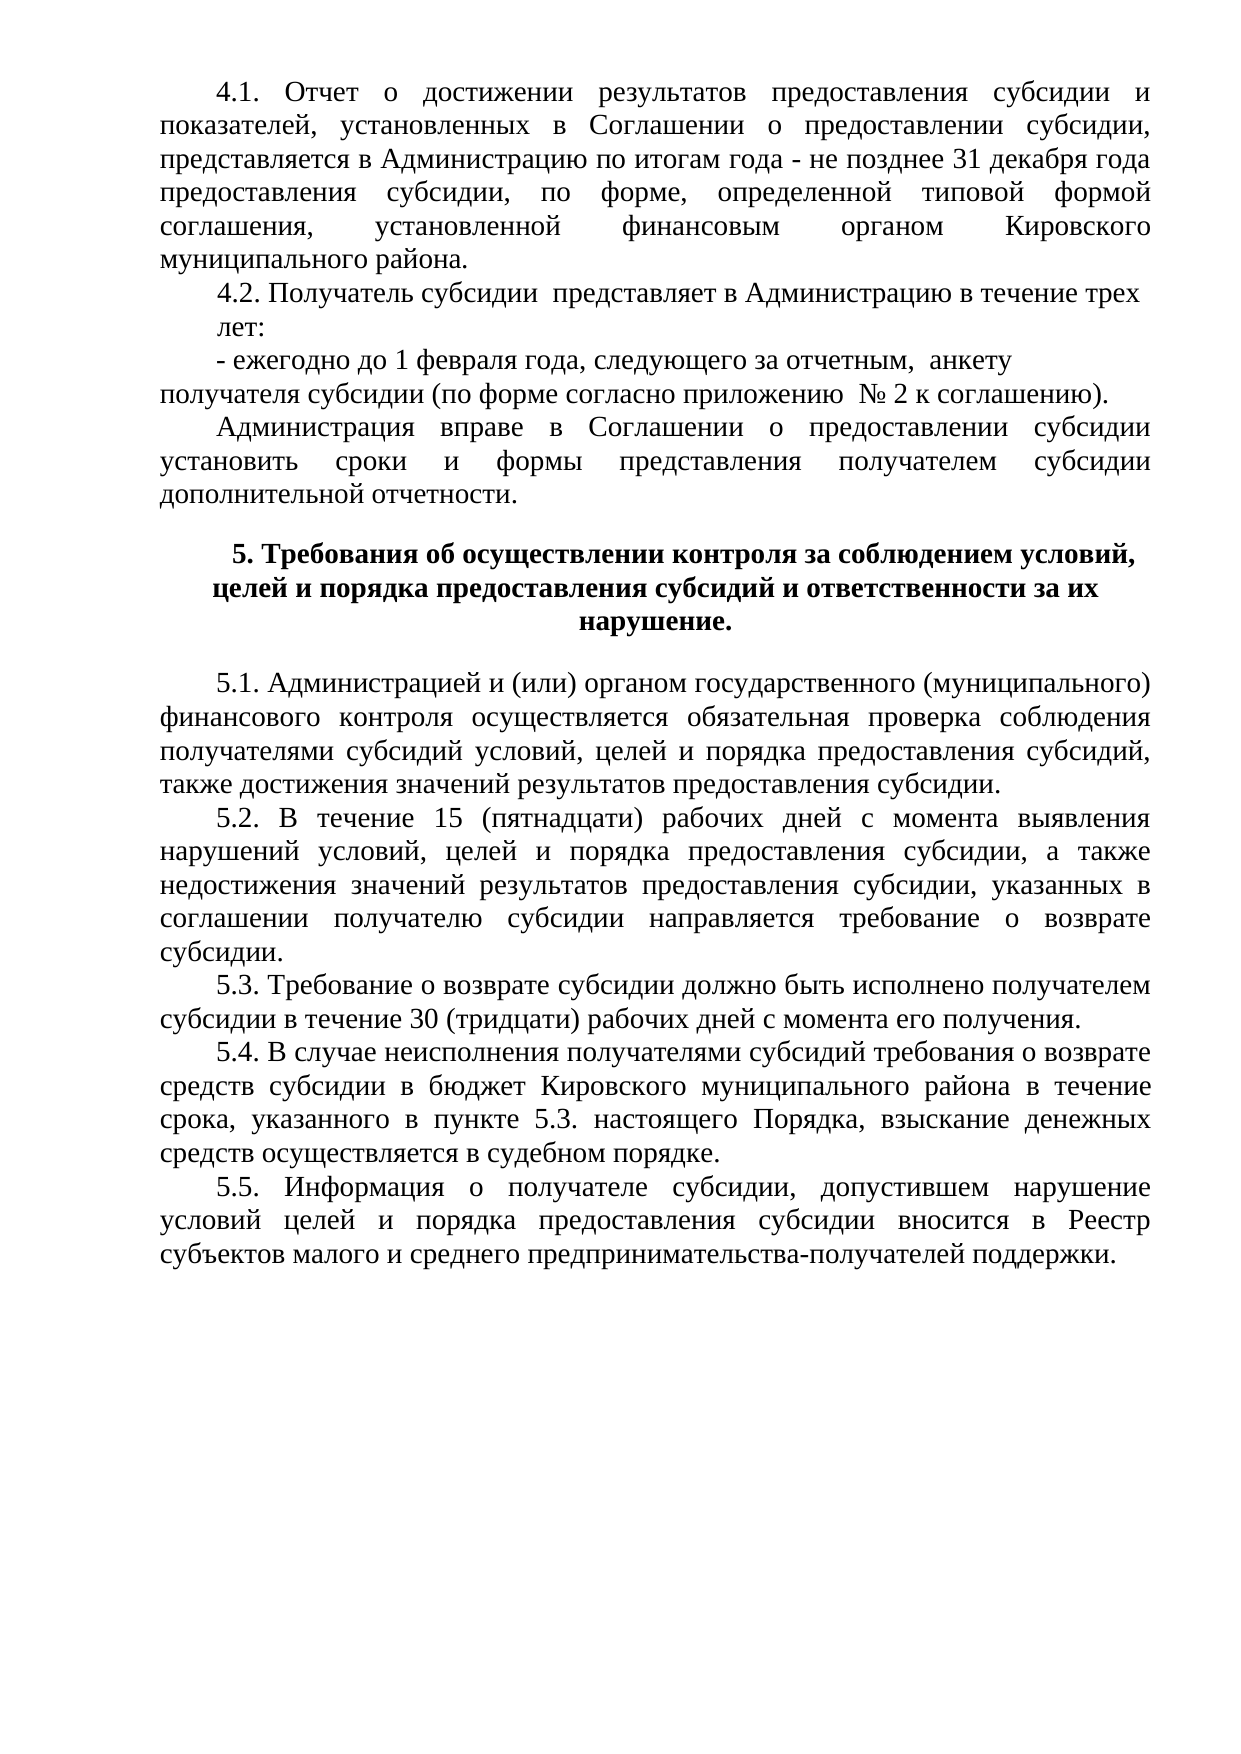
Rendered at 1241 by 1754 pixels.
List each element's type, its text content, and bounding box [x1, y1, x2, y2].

text 5.1. Администрацией и (или) органом государственного (муниципального) финансового контроля осуществляется обязательная проверка соблюдения получателями субсидий условий, целей и порядка предоставления субсидий, также достижения значений результатов предоставления субсидии. [159, 666, 1152, 800]
text 4.2. Получатель субсидии представляет в Администрацию в течение трех лет: [217, 275, 1152, 342]
text - ежегодно до 1 февраля года, следующего за отчетным, анкету получателя субсидии (по форме согласно приложению № 2 к соглашению). [159, 342, 1152, 409]
text 5.5. Информация о получателе субсидии, допустившем нарушение условий целей и порядка предоставления субсидии вносится в Реестр субъектов малого и среднего предпринимательства-получателей поддержки. [159, 1169, 1152, 1269]
text 5.2. В течение 15 (пятнадцати) рабочих дней с момента выявления нарушений условий, целей и порядка предоставления субсидии, а также недостижения значений результатов предоставления субсидии, указанных в соглашении получателю субсидии направляется требование о возврате субсидии. [159, 800, 1152, 967]
text 5.3. Требование о возврате субсидии должно быть исполнено получателем субсидии в течение 30 (тридцати) рабочих дней с момента его получения. [159, 967, 1152, 1034]
text 5.4. В случае неисполнения получателями субсидий требования о возврате средств субсидии в бюджет Кировского муниципального района в течение срока, указанного в пункте 5.3. настоящего Порядка, взыскание денежных средств осуществляется в судебном порядке. [159, 1034, 1152, 1169]
text 5. Требования об осуществлении контроля за соблюдением условий, целей и порядка предоставления субсидий и ответственности за их нарушение. [159, 536, 1152, 637]
text 4.1. Отчет о достижении результатов предоставления субсидии и показателей, установленных в Соглашении о предоставлении субсидии, представляется в Администрацию по итогам года - не позднее 31 декабря года предоставления субсидии, по форме, определенной типовой формой соглашения, установленной финансовым органом Кировского муниципального района. [159, 74, 1152, 275]
text Администрация вправе в Соглашении о предоставлении субсидии установить сроки и формы представления получателем субсидии дополнительной отчетности. [159, 409, 1152, 510]
